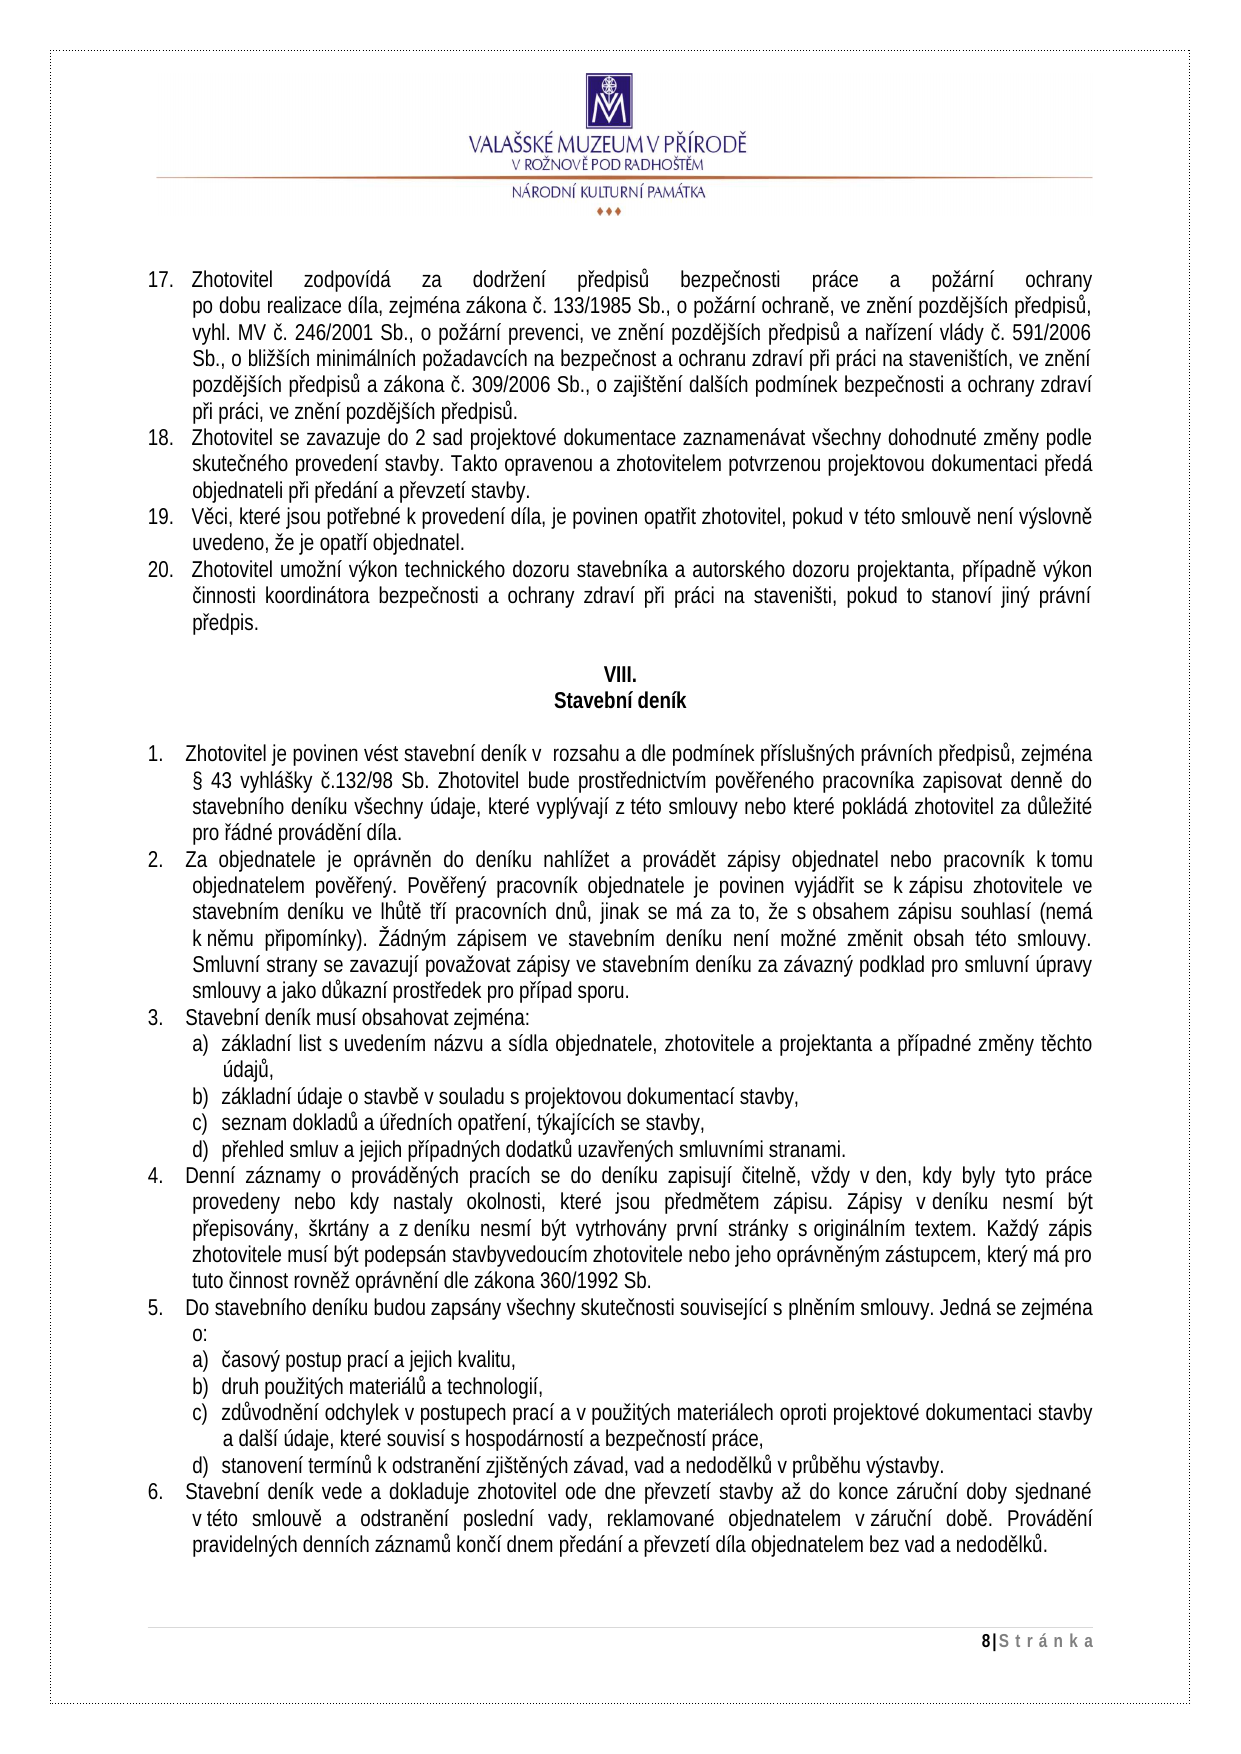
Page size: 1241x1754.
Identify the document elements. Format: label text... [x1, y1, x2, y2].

list přehled smluv a jejich případných dodatků uzavřených smluvními stranami. [192, 1136, 1093, 1162]
list Zhotovitel umožní výkon technického dozoru stavebníka a autorského dozoru projektanta, případně výkon činnosti koordinátora bezpečnosti a ochrany zdraví při práci na staveništi, pokud to stanoví jiný právní předpis. [148, 556, 1093, 635]
list Za objednatele je oprávněn do deníku nahlížet a provádět zápisy objednatel nebo pracovník k tomu objednatelem pověřený. Pověřený pracovník objednatele je povinen vyjádřit se k zápisu zhotovitele ve stavebním deníku ve lhůtě tří pracovních dnů, jinak se má za to, že s obsahem zápisu souhlasí (nemá k němu připomínky). Žádným zápisem ve stavebním deníku není možné změnit obsah této smlouvy. Smluvní strany se zavazují považovat zápisy ve stavebním deníku za závazný podklad pro smluvní úpravy smlouvy a jako důkazní prostředek pro případ sporu. [148, 846, 1093, 1004]
list základní údaje o stavbě v souladu s projektovou dokumentací stavby, [192, 1083, 1093, 1109]
text Stavební deník [148, 687, 1093, 714]
list seznam dokladů a úředních opatření, týkajících se stavby, [192, 1109, 1093, 1136]
list Věci, které jsou potřebné k provedení díla, je povinen opatřit zhotovitel, pokud v této smlouvě není výslovně uvedeno, že je opatří objednatel. [148, 503, 1093, 556]
list Stavební deník musí obsahovat zejména: [148, 1004, 1093, 1030]
list Denní záznamy o prováděných pracích se do deníku zapisují čitelně, vždy v den, kdy byly tyto práce provedeny nebo kdy nastaly okolnosti, které jsou předmětem zápisu. Zápisy v deníku nesmí být přepisovány, škrtány a z deníku nesmí být vytrhovány první stránky s originálním textem. Každý zápis zhotovitele musí být podepsán stavbyvedoucím zhotovitele nebo jeho oprávněným zástupcem, který má pro tuto činnost rovněž oprávnění dle zákona 360/1992 Sb. [148, 1162, 1093, 1294]
list stanovení termínů k odstranění zjištěných závad, vad a nedodělků v průběhu výstavby. [192, 1452, 1093, 1478]
list časový postup prací a jejich kvalitu, [192, 1346, 1093, 1373]
list Zhotovitel zodpovídá za dodržení předpisů bezpečnosti práce a požární ochrany po dobu realizace díla, zejména zákona č. 133/1985 Sb., o požární ochraně, ve znění pozdějších předpisů, vyhl. MV č. 246/2001 Sb., o požární prevenci, ve znění pozdějších předpisů a nařízení vlády č. 591/2006 Sb., o bližších minimálních požadavcích na bezpečnost a ochranu zdraví při práci na staveništích, ve znění pozdějších předpisů a zákona č. 309/2006 Sb., o zajištění dalších podmínek bezpečnosti a ochrany zdraví při práci, ve znění pozdějších předpisů. [148, 266, 1093, 424]
list druh použitých materiálů a technologií, [192, 1373, 1093, 1399]
picture [156, 73, 1093, 216]
list zdůvodnění odchylek v postupech prací a v použitých materiálech oproti projektové dokumentaci stavby a další údaje, které souvisí s hospodárností a bezpečností práce, [192, 1399, 1093, 1452]
list Stavební deník vede a dokladuje zhotovitel ode dne převzetí stavby až do konce záruční doby sjednané v této smlouvě a odstranění poslední vady, reklamované objednatelem v záruční době. Provádění pravidelných denních záznamů končí dnem předání a převzetí díla objednatelem bez vad a nedodělků. [148, 1478, 1093, 1557]
list základní list s uvedením názvu a sídla objednatele, zhotovitele a projektanta a případné změny těchto údajů, [192, 1030, 1093, 1083]
list Zhotovitel se zavazuje do 2 sad projektové dokumentace zaznamenávat všechny dohodnuté změny podle skutečného provedení stavby. Takto opravenou a zhotovitelem potvrzenou projektovou dokumentaci předá objednateli při předání a převzetí stavby. [148, 424, 1093, 503]
text VIII. [148, 661, 1093, 687]
list Do stavebního deníku budou zapsány všechny skutečnosti související s plněním smlouvy. Jedná se zejména o: [148, 1294, 1093, 1346]
list Zhotovitel je povinen vést stavební deník v rozsahu a dle podmínek příslušných právních předpisů, zejména § 43 vyhlášky č.132/98 Sb. Zhotovitel bude prostřednictvím pověřeného pracovníka zapisovat denně do stavebního deníku všechny údaje, které vyplývají z této smlouvy nebo které pokládá zhotovitel za důležité pro řádné provádění díla. [148, 740, 1093, 846]
